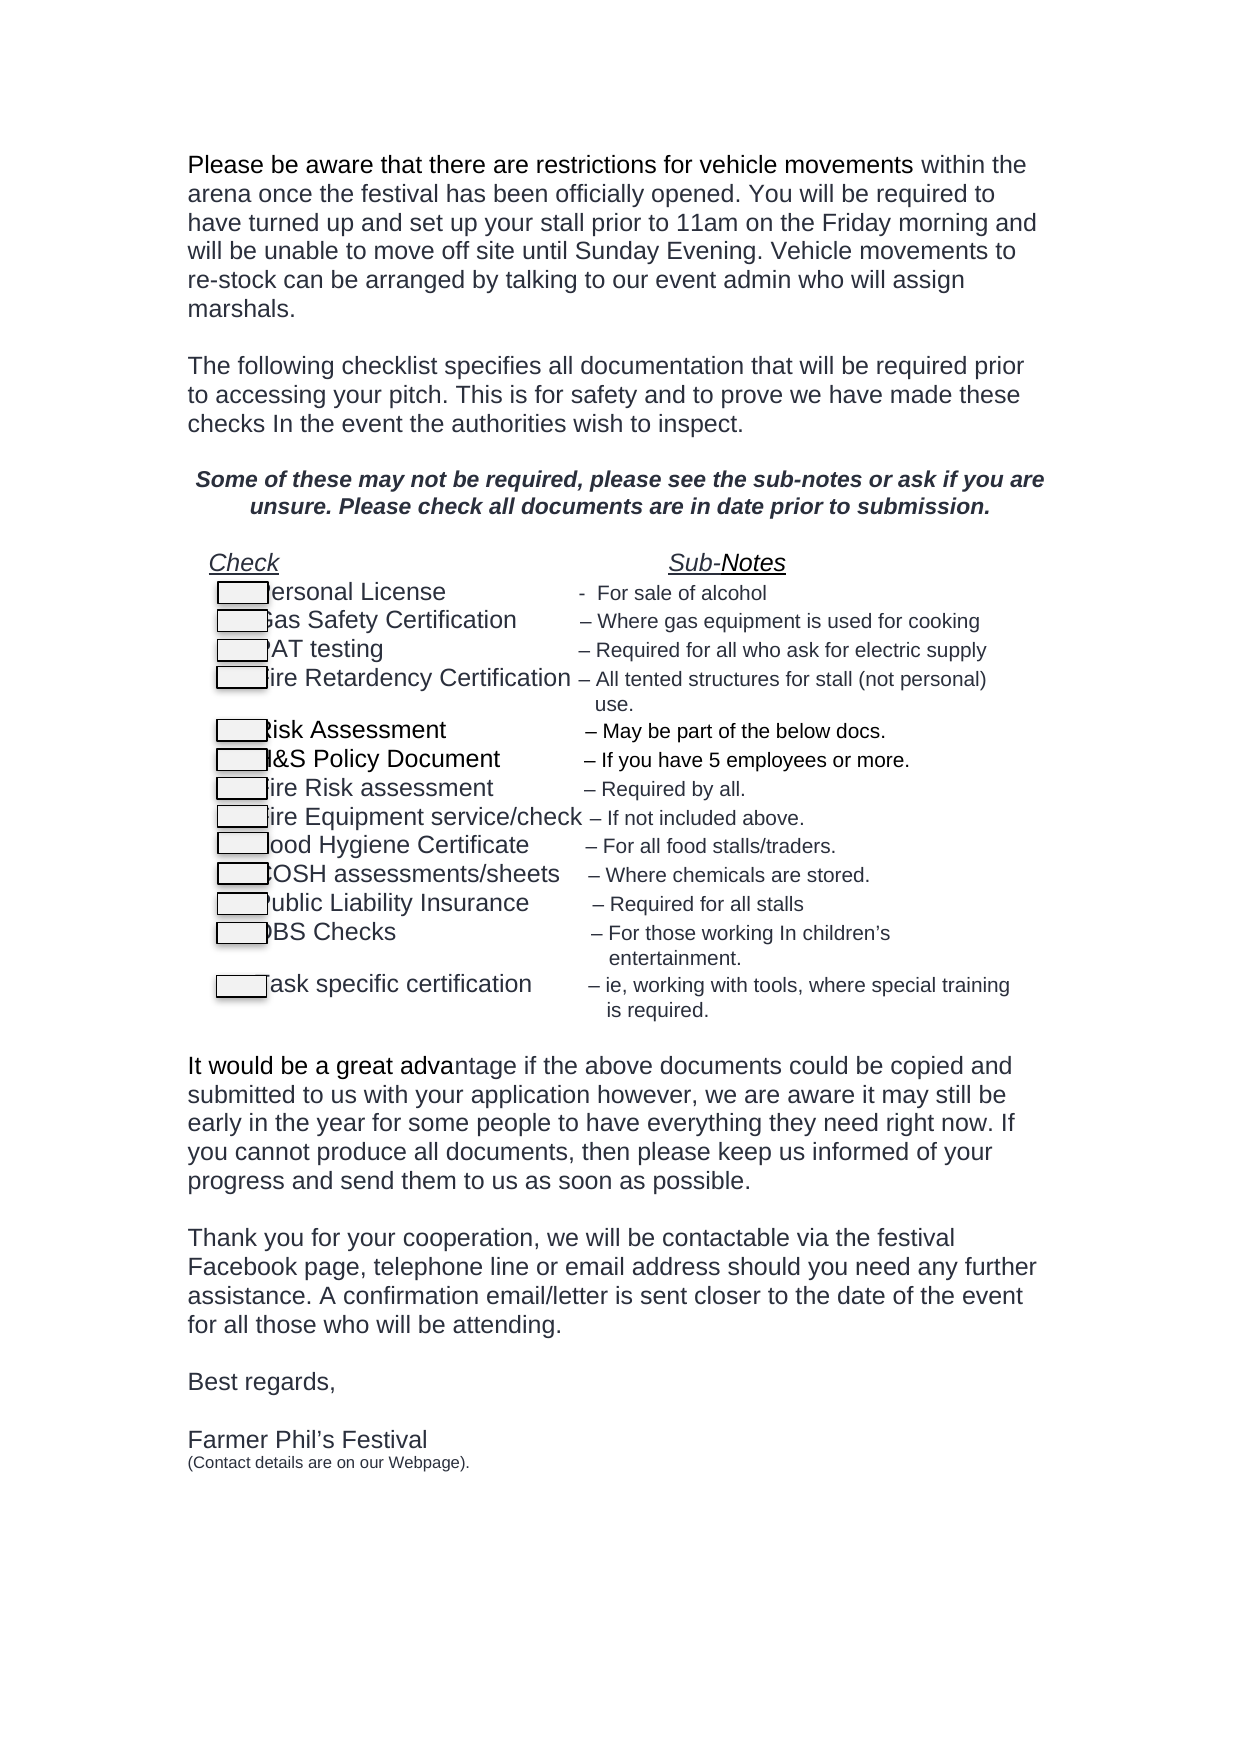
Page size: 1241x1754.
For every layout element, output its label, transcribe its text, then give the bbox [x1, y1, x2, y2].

list Fire Equipment service/check – If not included above. [270, 802, 1053, 830]
list Risk Assessment – May be part of the below docs. [254, 715, 1053, 744]
list use. [254, 691, 1053, 715]
text Some of these may not be required, please see the sub-notes or ask if you are unsure. Please check all documents are in date prior to submission. [187, 466, 1053, 519]
text Farmer Phil’s Festival [187, 1424, 1053, 1453]
list Personal License - For sale of alcohol [254, 576, 1053, 605]
list Public Liability Insurance – Required for all stalls [269, 888, 1053, 917]
list Food Hygiene Certificate – For all food stalls/traders. [272, 830, 1053, 859]
text Thank you for your cooperation, we will be contactable via the festival Facebook page, telephone line or email address should you need any further assistance. A confirmation email/letter is sent closer to the date of the event for all those who will be attending. [187, 1223, 1053, 1338]
list entertainment. [254, 945, 1053, 969]
list PAT testing – Required for all who ask for electric supply [269, 634, 1053, 663]
text The following checklist specifies all documentation that will be required prior to accessing your pitch. This is for safety and to prove we have made these checks In the event the authorities wish to inspect. [187, 351, 1053, 437]
text It would be a great advantage if the above documents could be copied and submitted to us with your application however, we are aware it may still be early in the year for some people to have everything they need right now. If you cannot produce all documents, then please keep us informed of your progress and send them to us as soon as possible. [187, 1051, 1053, 1194]
list Fire Risk assessment – Required by all. [269, 773, 1053, 802]
list DBS Checks – For those working In children’s [269, 917, 1053, 945]
text Please be aware that there are restrictions for vehicle movements within the arena once the festival has been officially opened. You will be required to have turned up and set up your stall prior to 11am on the Friday morning and will be unable to move off site until Sunday Evening. Vehicle movements to re-stock can be arranged by talking to our event admin who will assign marshals. [187, 150, 1053, 322]
list Task specific certification – ie, working with tools, where special training [254, 969, 1053, 998]
text Check Sub-Notes [187, 548, 1053, 576]
text (Contact details are on our Webpage). [187, 1453, 1053, 1472]
list Gas Safety Certification – Where gas equipment is used for cooking [270, 605, 1053, 634]
text Best regards, [187, 1367, 1053, 1396]
list Fire Retardency Certification – All tented structures for stall (not personal) [270, 663, 1053, 691]
list H&S Policy Document – If you have 5 employees or more. [269, 744, 1053, 773]
list is required. [254, 998, 1053, 1022]
list COSH assessments/sheets – Where chemicals are stored. [270, 859, 1053, 888]
